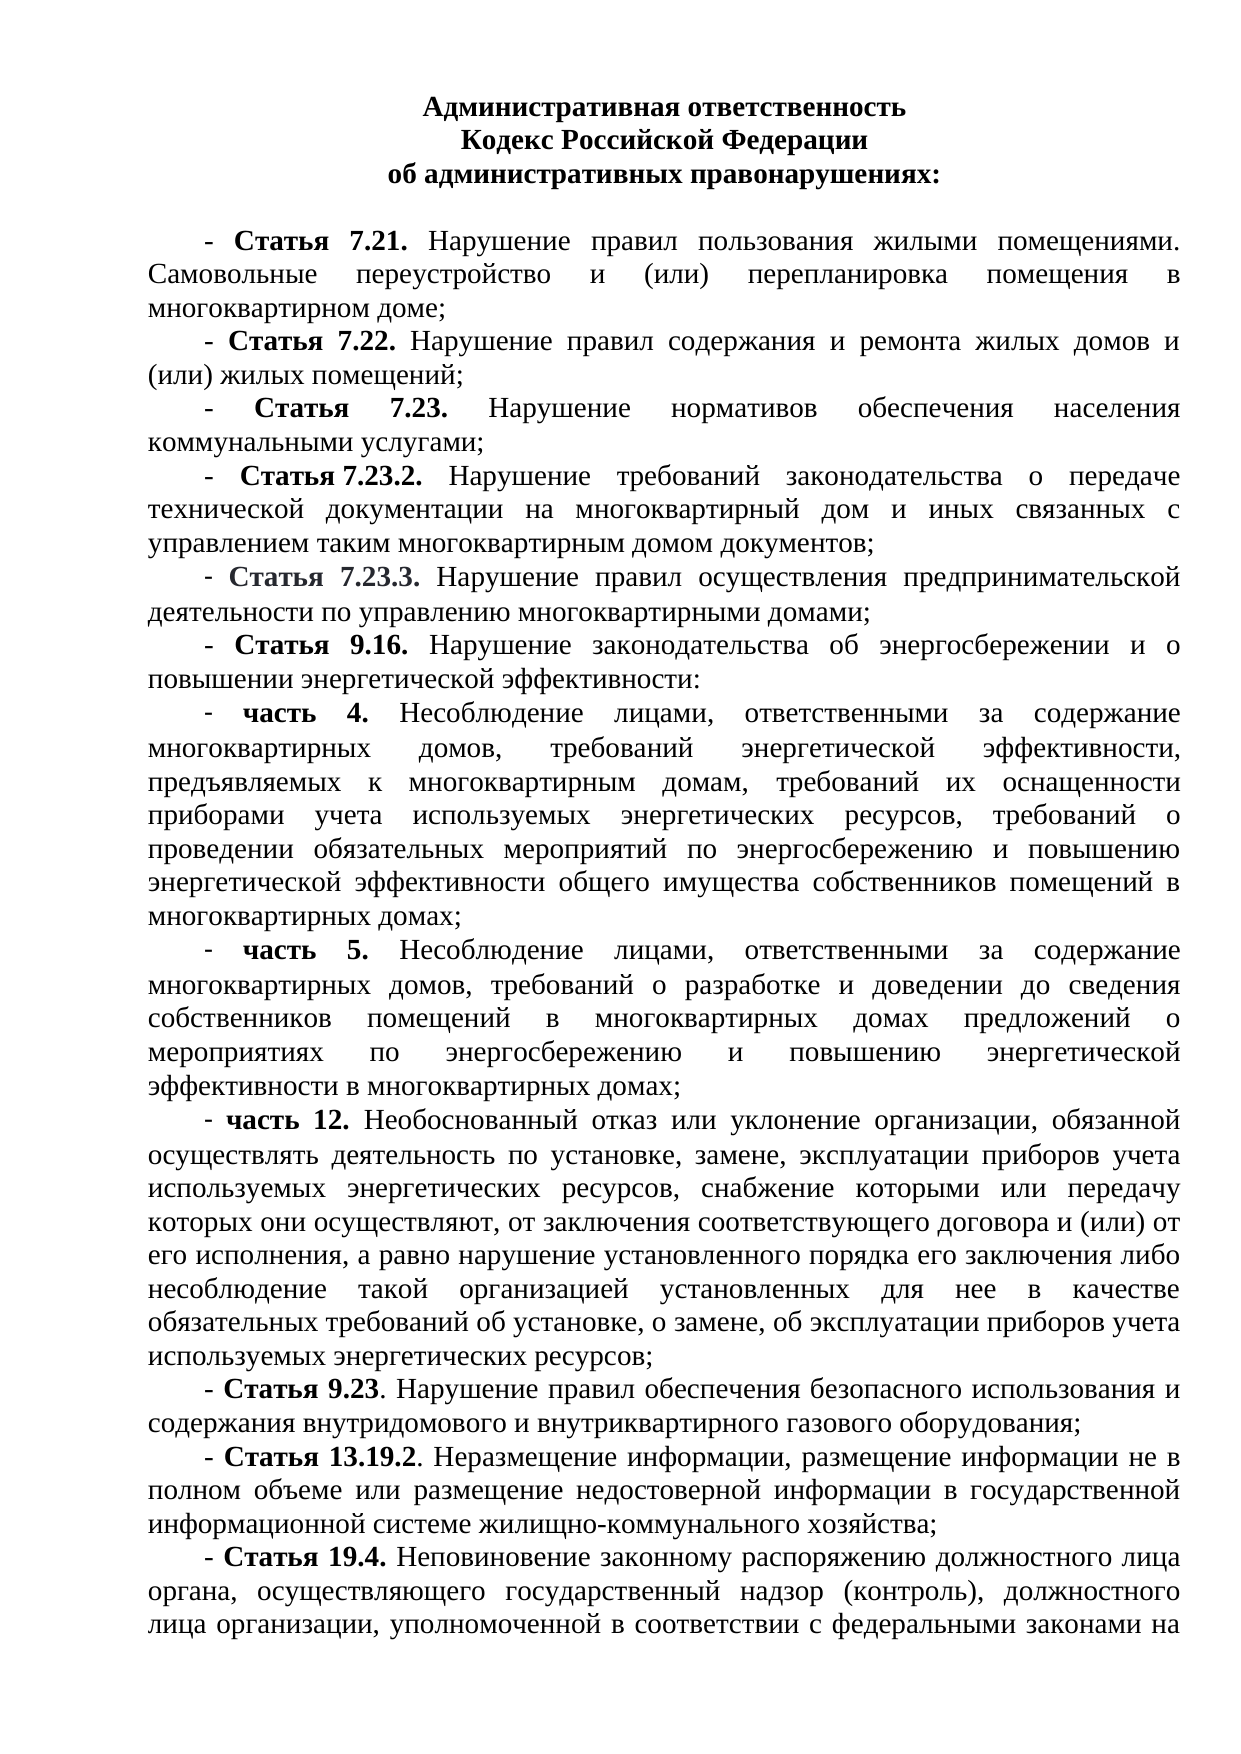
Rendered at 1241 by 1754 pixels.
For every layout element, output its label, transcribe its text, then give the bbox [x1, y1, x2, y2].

text - Статья 7.21. Нарушение правил пользования жилыми помещениями. Самовольные переустройство и (или) перепланировка помещения в многоквартирном доме; [148, 223, 1181, 323]
text Административная ответственность [148, 89, 1181, 122]
text об административных правонарушениях: [148, 156, 1181, 189]
text - Статья 9.16. Нарушение законодательства об энергосбережении и о повышении энергетической эффективности: [148, 627, 1181, 694]
text - часть 5. Несоблюдение лицами, ответственными за содержание многоквартирных домов, требований о разработке и доведении до сведения собственников помещений в многоквартирных домах предложений о мероприятиях по энергосбережению и повышению энергетической эффективности в многоквартирных домах; [148, 931, 1181, 1101]
text - Статья 7.22. Нарушение правил содержания и ремонта жилых домов и (или) жилых помещений; [148, 323, 1181, 391]
text - часть 12. Необоснованный отказ или уклонение организации, обязанной осуществлять деятельность по установке, замене, эксплуатации приборов учета используемых энергетических ресурсов, снабжение которыми или передачу которых они осуществляют, от заключения соответствующего договора и (или) от его исполнения, а равно нарушение установленного порядка его заключения либо несоблюдение такой организацией установленных для нее в качестве обязательных требований об установке, о замене, об эксплуатации приборов учета используемых энергетических ресурсов; [148, 1101, 1181, 1372]
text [148, 1539, 1181, 1640]
text - Статья 7.23. Нарушение нормативов обеспечения населения коммунальными услугами; [148, 391, 1181, 458]
text - часть 4. Несоблюдение лицами, ответственными за содержание многоквартирных домов, требований энергетической эффективности, предъявляемых к многоквартирным домам, требований их оснащенности приборами учета используемых энергетических ресурсов, требований о проведении обязательных мероприятий по энергосбережению и повышению энергетической эффективности общего имущества собственников помещений в многоквартирных домах; [148, 694, 1181, 931]
text - Статья 9.23. Нарушение правил обеспечения безопасного использования и содержания внутридомового и внутриквартирного газового оборудования; [148, 1372, 1181, 1439]
text - Статья 13.19.2. Неразмещение информации, размещение информации не в полном объеме или размещение недостоверной информации в государственной информационной системе жилищно-коммунального хозяйства; [148, 1439, 1181, 1539]
text - Статья 7.23.2. Нарушение требований законодательства о передаче технической документации на многоквартирный дом и иных связанных с управлением таким многоквартирным домом документов; [148, 458, 1181, 558]
text Кодекс Российской Федерации [148, 122, 1181, 156]
text - Статья 7.23.3. Нарушение правил осуществления предпринимательской деятельности по управлению многоквартирными домами; [148, 558, 1181, 627]
